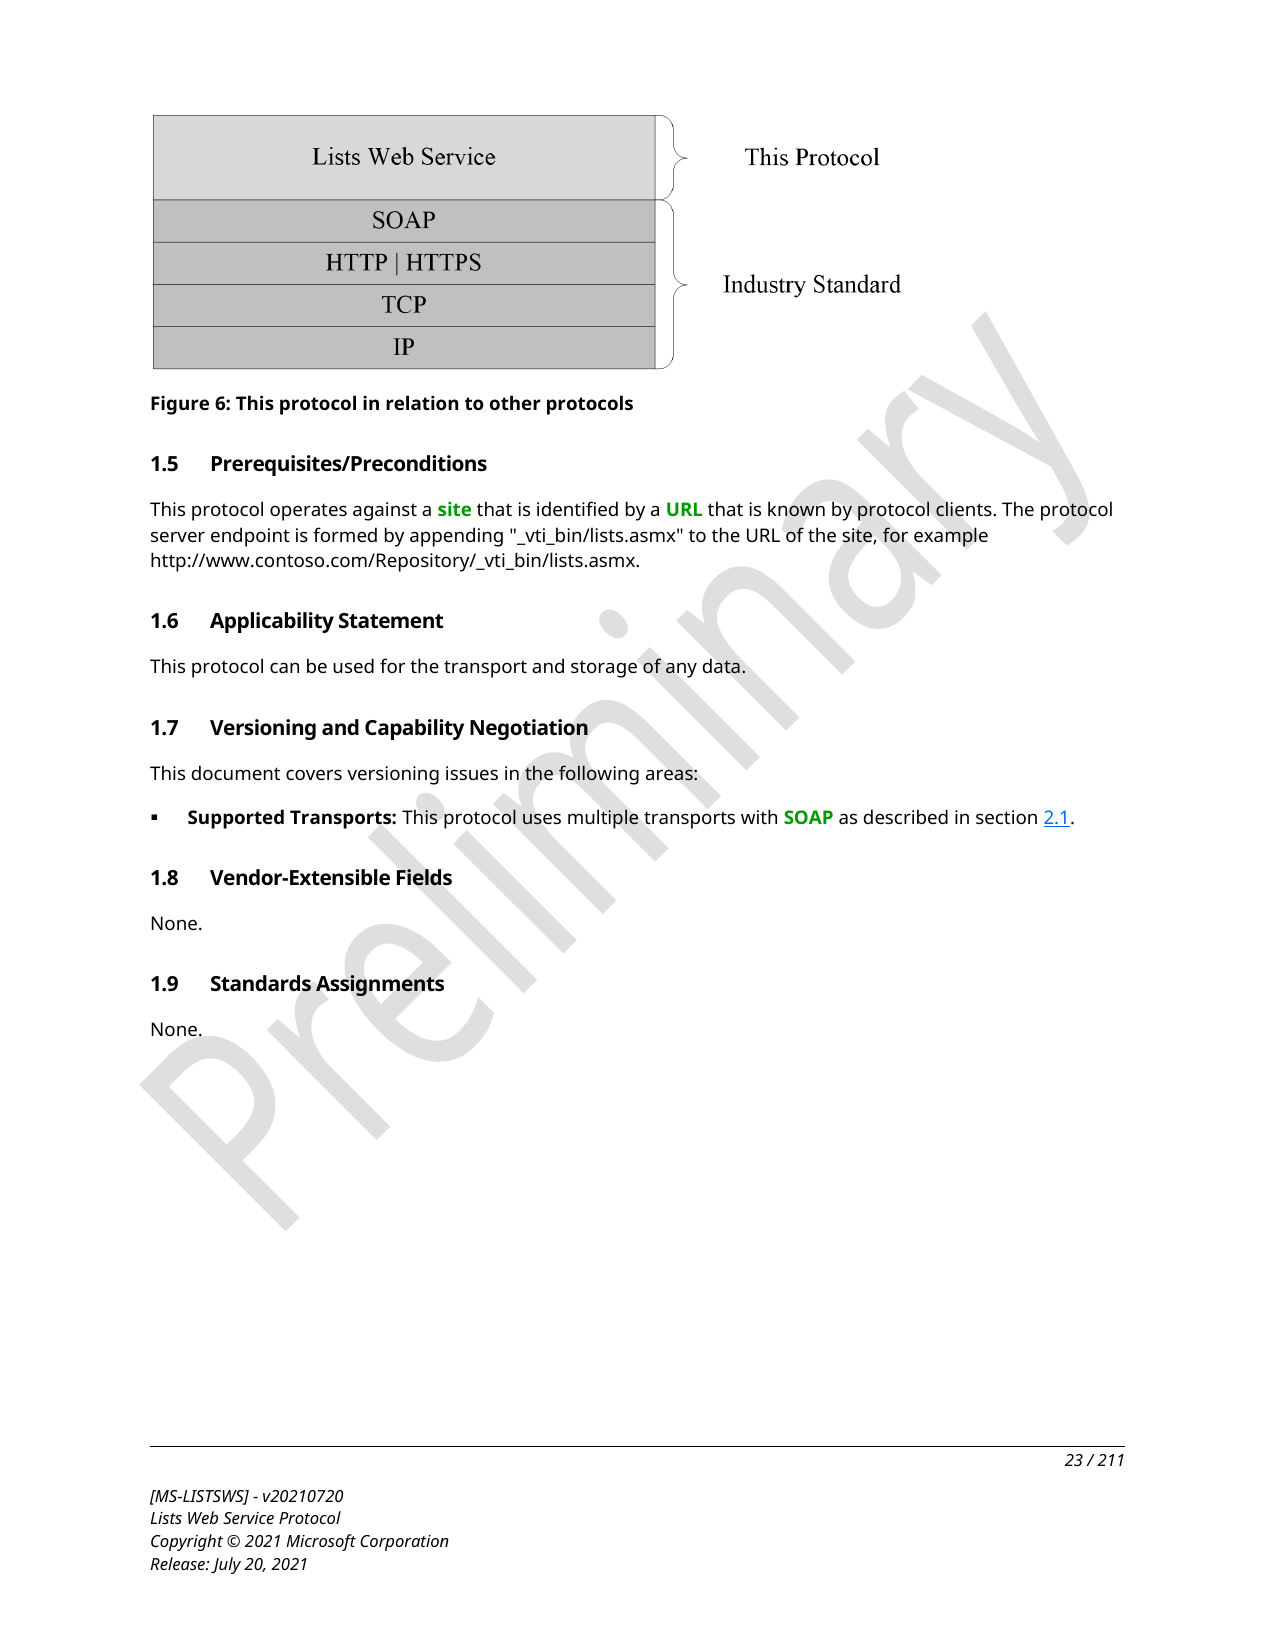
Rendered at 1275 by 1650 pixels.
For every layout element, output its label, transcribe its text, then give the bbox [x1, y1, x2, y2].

text None. [150, 910, 1125, 936]
text Figure 6: This protocol in relation to other protocols [150, 391, 1125, 416]
text This document covers versioning issues in the following areas: [150, 760, 1125, 785]
text This protocol operates against a site that is identified by a URL that is known by protocol clients. The protocol server endpoint is formed by appending "_vti_bin/lists.asmx" to the URL of the site, for example http://www.contoso.com/Repository/_vti_bin/lists.asmx. [150, 497, 1125, 573]
subtitle Versioning and Capability Negotiation [150, 713, 1125, 741]
text None. [150, 1016, 1125, 1042]
subtitle Prerequisites/Preconditions [150, 449, 1125, 478]
subtitle Standards Assignments [150, 969, 1125, 997]
text This protocol can be used for the transport and storage of any data. [150, 654, 1125, 679]
list Supported Transports: This protocol uses multiple transports with SOAP as described in section 2.1. [150, 804, 1125, 829]
subtitle Applicability Statement [150, 607, 1125, 635]
subtitle Vendor-Extensible Fields [150, 863, 1125, 891]
